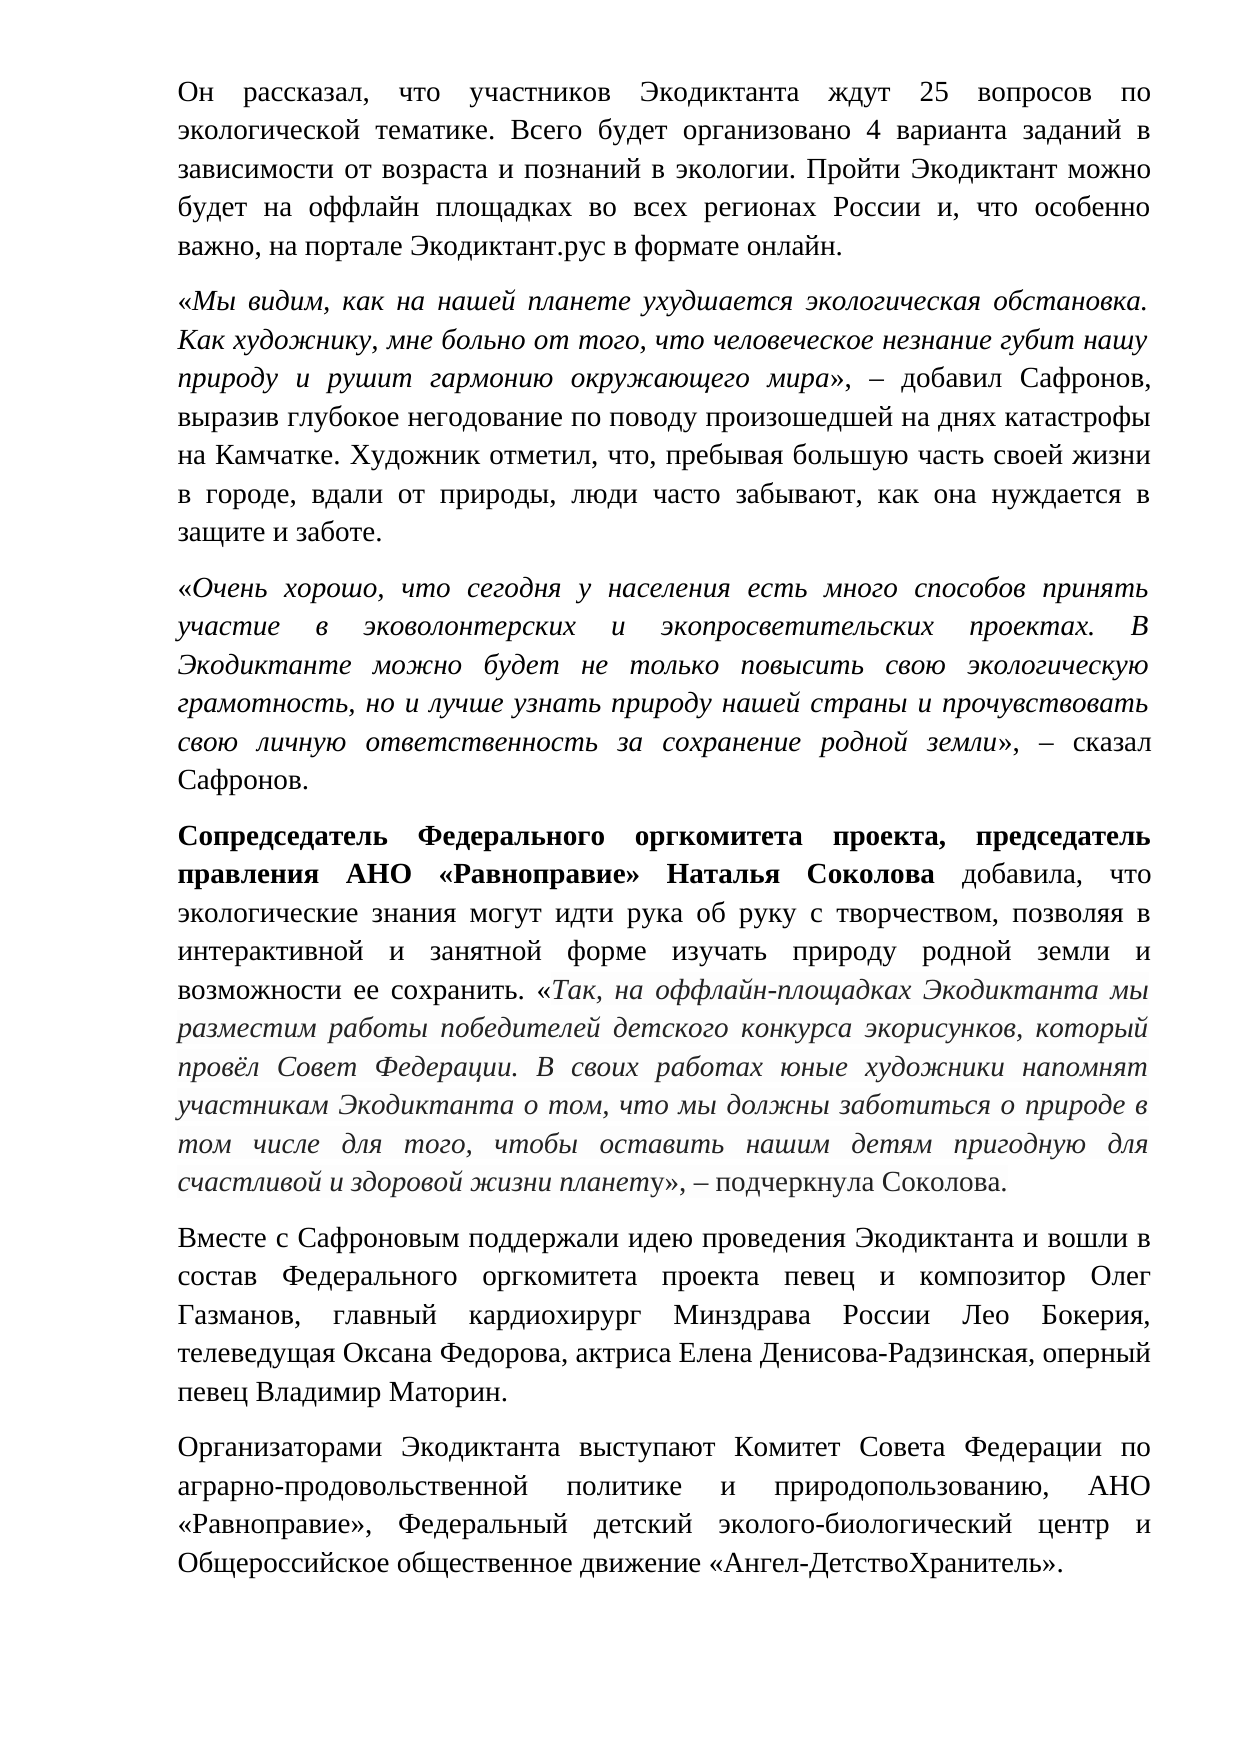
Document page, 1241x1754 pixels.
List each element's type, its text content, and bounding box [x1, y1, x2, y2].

text Сопредседатель Федерального оргкомитета проекта, председатель правления АНО «Равноправие» Наталья Соколова добавила, что экологические знания могут идти рука об руку с творчеством, позволяя в интерактивной и занятной форме изучать природу родной земли и возможности ее сохранить. «Так, на оффлайн-площадках Экодиктанта мы разместим работы победителей детского конкурса экорисунков, который провёл Совет Федерации. В своих работах юные художники напомнят участникам Экодиктанта о том, что мы должны заботиться о природе в том числе для того, чтобы оставить нашим детям пригодную для счастливой и здоровой жизни планету», – подчеркнула Соколова. [177, 818, 1152, 1198]
text Организаторами Экодиктанта выступают Комитет Совета Федерации по аграрно-продовольственной политике и природопользованию, АНО «Равноправие», Федеральный детский эколого-биологический центр и Общероссийское общественное движение «Ангел-ДетствоХранитель». [177, 1429, 1152, 1578]
text Он рассказал, что участников Экодиктанта ждут 25 вопросов по экологической тематике. Всего будет организовано 4 варианта заданий в зависимости от возраста и познаний в экологии. Пройти Экодиктант можно будет на оффлайн площадках во всех регионах России и, что особенно важно, на портале Экодиктант.рус в формате онлайн. [177, 74, 1152, 262]
text «Мы видим, как на нашей планете ухудшается экологическая обстановка. Как художнику, мне больно от того, что человеческое незнание губит нашу природу и рушит гармонию окружающего мира», – добавил Сафронов, выразив глубокое негодование по поводу произошедшей на днях катастрофы на Камчатке. Художник отметил, что, пребывая большую часть своей жизни в городе, вдали от природы, люди часто забывают, как она нуждается в защите и заботе. [177, 283, 1152, 548]
text Вместе с Сафроновым поддержали идею проведения Экодиктанта и вошли в состав Федерального оргкомитета проекта певец и композитор Олег Газманов, главный кардиохирург Минздрава России Лео Бокерия, телеведущая Оксана Федорова, актриса Елена Денисова-Радзинская, оперный певец Владимир Маторин. [177, 1220, 1152, 1407]
text «Очень хорошо, что сегодня у населения есть много способов принять участие в эковолонтерских и экопросветительских проектах. В Экодиктанте можно будет не только повысить свою экологическую грамотность, но и лучше узнать природу нашей страны и прочувствовать свою личную ответственность за сохранение родной земли», – сказал Сафронов. [177, 570, 1152, 796]
